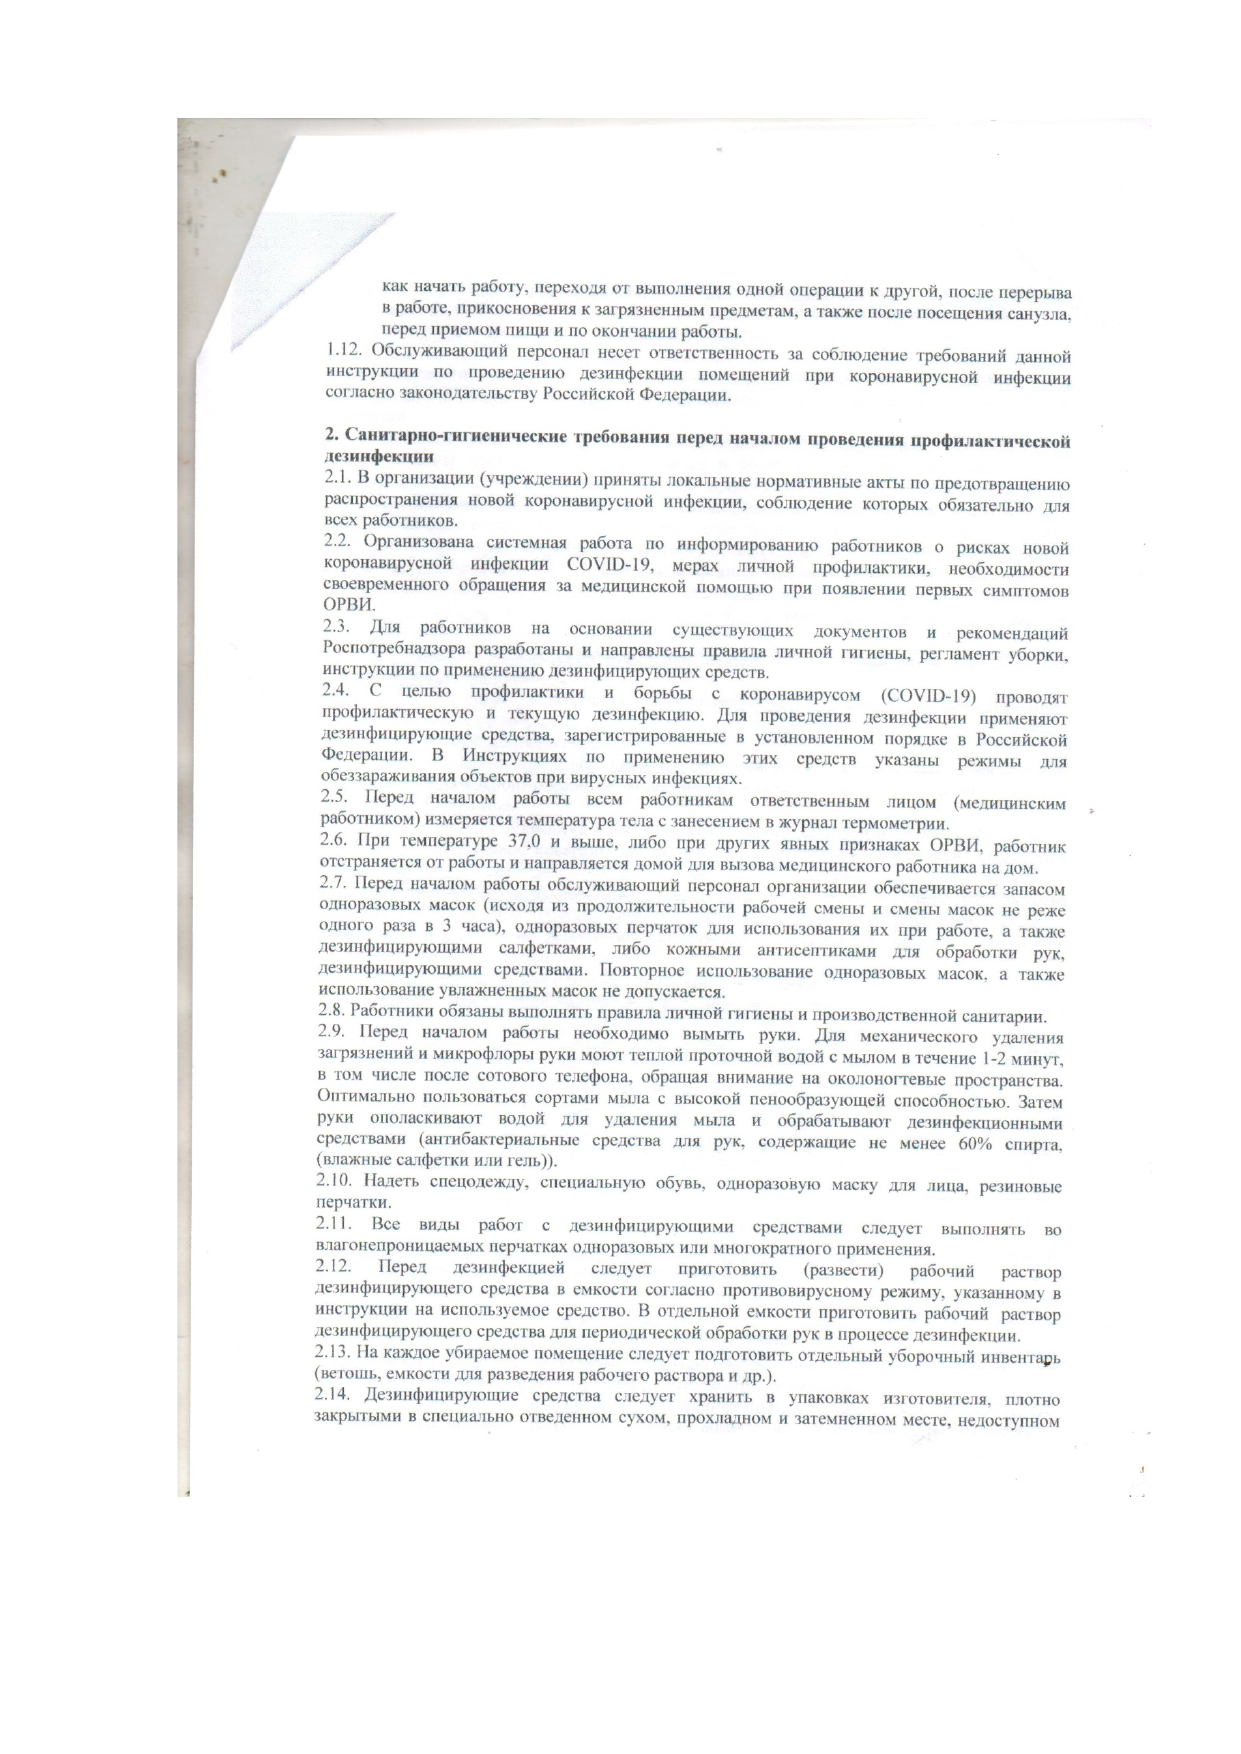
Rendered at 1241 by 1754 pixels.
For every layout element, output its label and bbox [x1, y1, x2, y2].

picture [177, 118, 1152, 1497]
